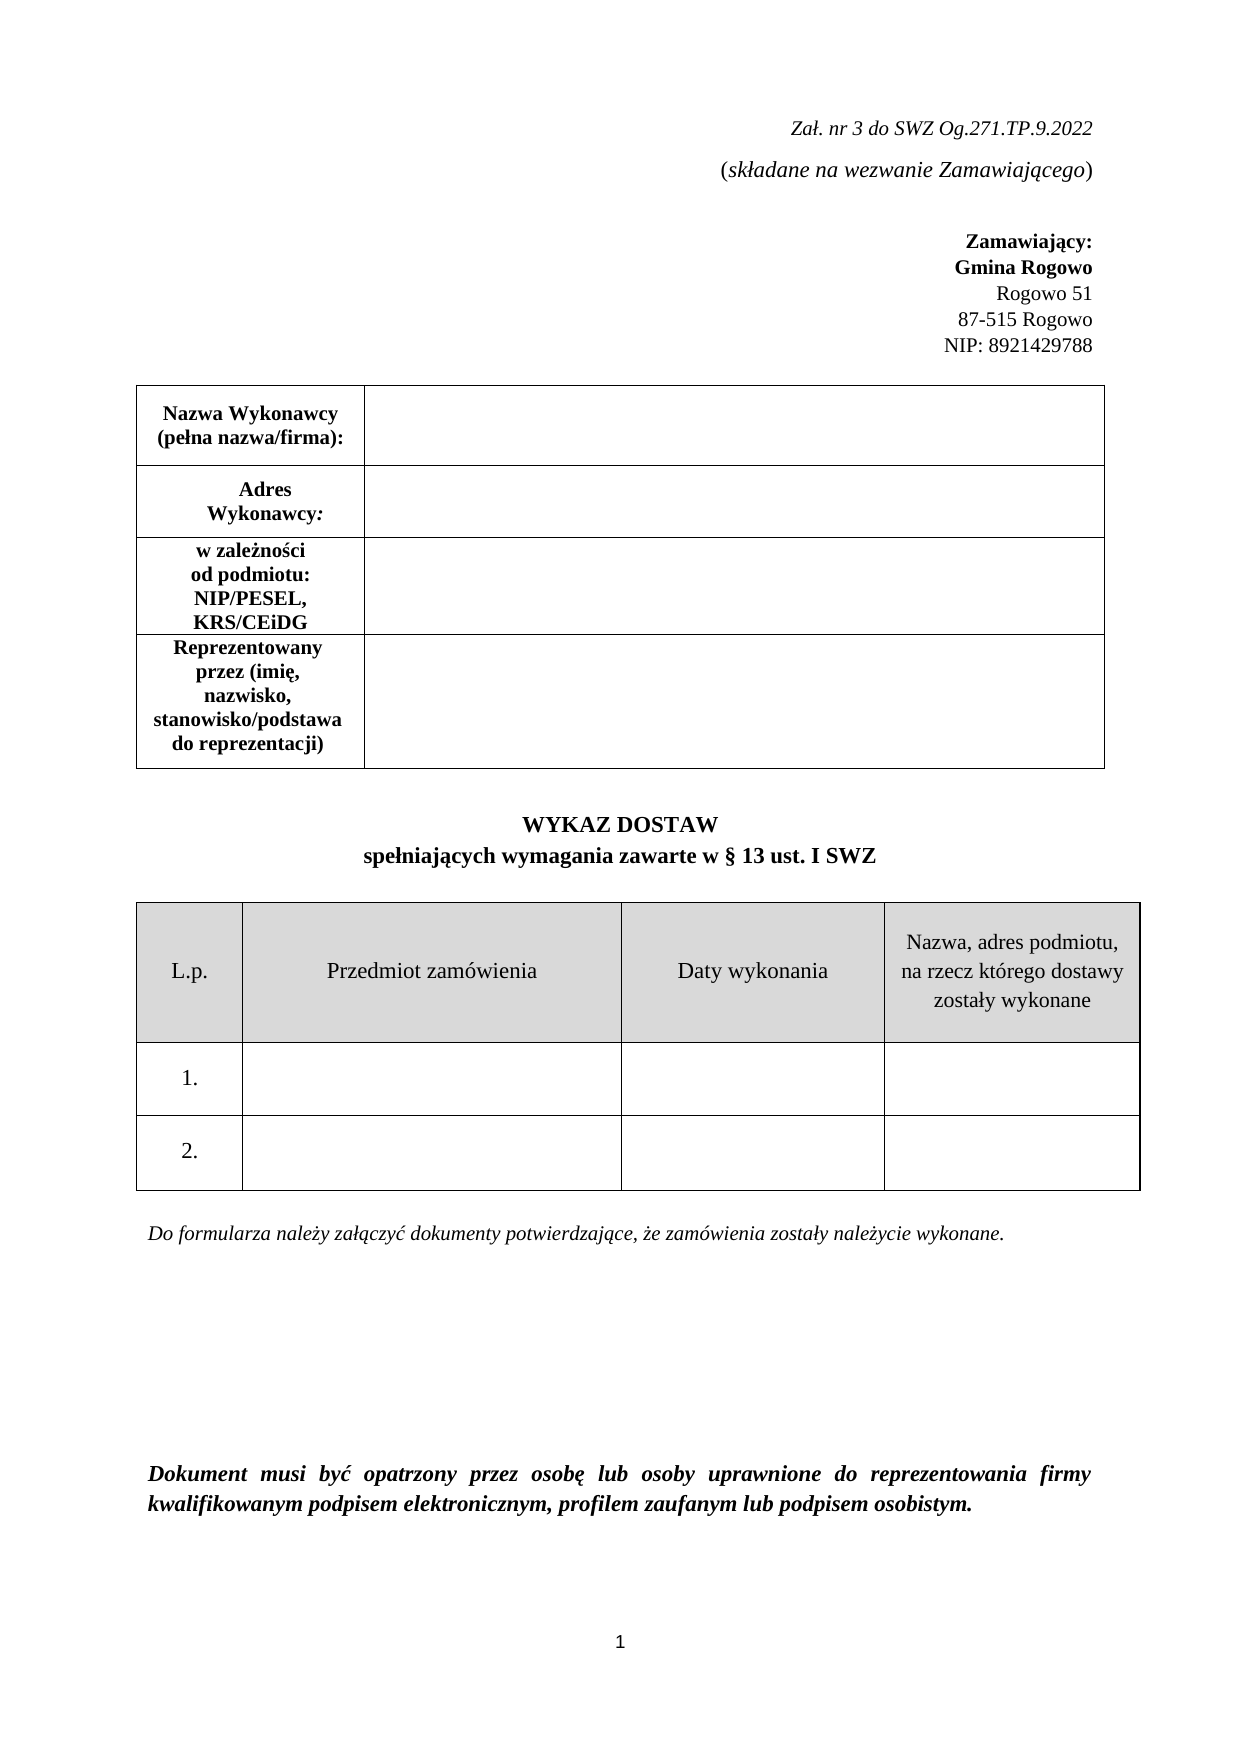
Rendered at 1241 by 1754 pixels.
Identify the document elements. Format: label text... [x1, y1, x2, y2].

table_cell 2. [137, 1116, 242, 1190]
table_header Nazwa Wykonawcy (pełna nazwa/firma): [137, 386, 364, 464]
text Zamawiający: [694, 229, 1093, 253]
table_cell [885, 1043, 1139, 1114]
text NIP: 8921429788 [148, 333, 1093, 357]
text Do formularza należy załączyć dokumenty potwierdzające, że zamówienia zostały należycie wykonane. [148, 1221, 1093, 1245]
table_header [365, 386, 1104, 464]
table_cell Reprezentowany przez (imię, nazwisko, stanowisko/podstawa do reprezentacji) [137, 635, 364, 768]
table_cell [365, 635, 1104, 768]
table_cell w zależności od podmiotu: NIP/PESEL, KRS/CEiDG [137, 538, 364, 634]
table_header Daty wykonania [622, 903, 884, 1042]
table_header Nazwa, adres podmiotu, na rzecz którego dostawy zostały wykonane [885, 903, 1139, 1042]
text (składane na wezwanie Zamawiającego) [148, 156, 1093, 182]
table_header L.p. [137, 903, 242, 1042]
table_header Przedmiot zamówienia [243, 903, 621, 1042]
table_cell [243, 1116, 621, 1190]
table_cell [365, 538, 1104, 634]
table_cell [365, 466, 1104, 537]
text Zał. nr 3 do SWZ Og.271.TP.9.2022 [148, 116, 1093, 140]
text Dokument musi być opatrzony przez osobę lub osoby uprawnione do reprezentowania firmy kwalifikowanym podpisem elektronicznym, profilem zaufanym lub podpisem osobistym. [148, 1460, 1093, 1517]
table_cell [622, 1116, 884, 1190]
text Rogowo 51 [148, 281, 1093, 305]
text WYKAZ DOSTAW [148, 812, 1093, 838]
table_cell [243, 1043, 621, 1114]
text Gmina Rogowo [148, 255, 1093, 279]
table_cell 1. [137, 1043, 242, 1114]
table_cell [885, 1116, 1139, 1190]
table_cell Adres Wykonawcy: [137, 466, 364, 537]
text spełniających wymagania zawarte w § 13 ust. I SWZ [148, 842, 1093, 868]
table_cell [622, 1043, 884, 1114]
text 87-515 Rogowo [148, 307, 1093, 331]
